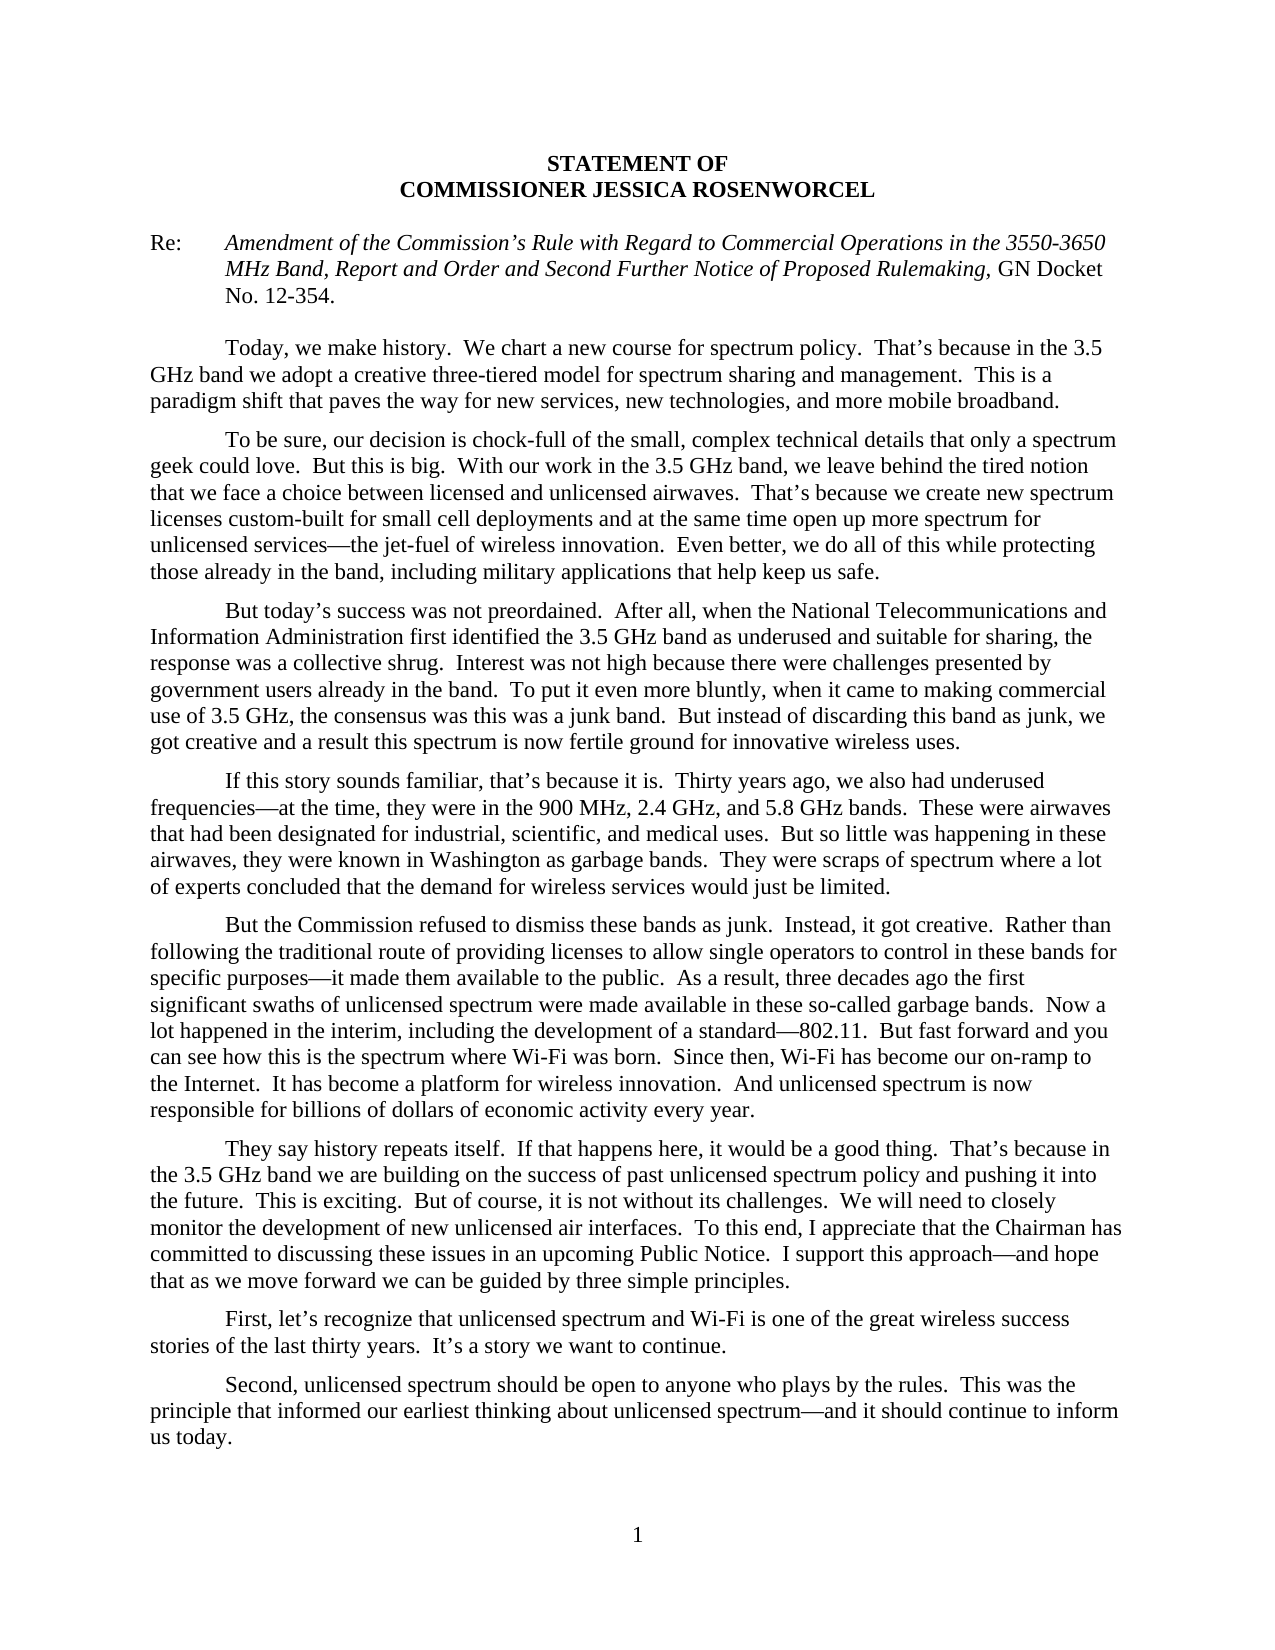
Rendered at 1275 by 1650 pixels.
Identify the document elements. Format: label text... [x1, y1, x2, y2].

text Second, unlicensed spectrum should be open to anyone who plays by the rules. This was the principle that informed our earliest thinking about unlicensed spectrum—and it should continue to inform us today. [150, 1371, 1125, 1450]
text If this story sounds familiar, that’s because it is. Thirty years ago, we also had underused frequencies—at the time, they were in the 900 MHz, 2.4 GHz, and 5.8 GHz bands. These were airwaves that had been designated for industrial, scientific, and medical uses. But so little was happening in these airwaves, they were known in Washington as garbage bands. They were scraps of spectrum where a lot of experts concluded that the demand for wireless services would just be limited. [150, 767, 1125, 899]
text But the Commission refused to dismiss these bands as junk. Instead, it got creative. Rather than following the traditional route of providing licenses to allow single operators to control in these bands for specific purposes—it made them available to the public. As a result, three decades ago the first significant swaths of unlicensed spectrum were made available in these so-called garbage bands. Now a lot happened in the interim, including the development of a standard—802.11. But fast forward and you can see how this is the spectrum where Wi-Fi was born. Since then, Wi-Fi has become our on-ramp to the Internet. It has become a platform for wireless innovation. And unlicensed spectrum is now responsible for billions of dollars of economic activity every year. [150, 912, 1125, 1122]
text STATEMENT OF COMMISSIONER JESSICA ROSENWORCEL [150, 150, 1125, 203]
text They say history repeats itself. If that happens here, it would be a good thing. That’s because in the 3.5 GHz band we are building on the success of past unlicensed spectrum policy and pushing it into the future. This is exciting. But of course, it is not without its challenges. We will need to closely monitor the development of new unlicensed air interfaces. To this end, I appreciate that the Chairman has committed to discussing these issues in an upcoming Public Notice. I support this approach—and hope that as we move forward we can be guided by three simple principles. [150, 1135, 1125, 1293]
text To be sure, our decision is chock-full of the small, complex technical details that only a spectrum geek could love. But this is big. With our work in the 3.5 GHz band, we leave behind the tired notion that we face a choice between licensed and unlicensed airwaves. That’s because we create new spectrum licenses custom-built for small cell deployments and at the same time open up more spectrum for unlicensed services—the jet-fuel of wireless innovation. Even better, we do all of this while protecting those already in the band, including military applications that help keep us safe. [150, 426, 1125, 584]
text Re: Amendment of the Commission’s Rule with Regard to Commercial Operations in the 3550-3650 MHz Band, Report and Order and Second Further Notice of Proposed Rulemaking, GN Docket No. 12-354. [150, 229, 1125, 308]
text First, let’s recognize that unlicensed spectrum and Wi-Fi is one of the great wireless success stories of the last thirty years. It’s a story we want to continue. [150, 1306, 1125, 1358]
text Today, we make history. We chart a new course for spectrum policy. That’s because in the 3.5 GHz band we adopt a creative three-tiered model for spectrum sharing and management. This is a paradigm shift that paves the way for new services, new technologies, and more mobile broadband. [150, 334, 1125, 413]
text But today’s success was not preordained. After all, when the National Telecommunications and Information Administration first identified the 3.5 GHz band as underused and suitable for sharing, the response was a collective shrug. Interest was not high because there were challenges presented by government users already in the band. To put it even more bluntly, when it came to making commercial use of 3.5 GHz, the consensus was this was a junk band. But instead of discarding this band as junk, we got creative and a result this spectrum is now fertile ground for innovative wireless uses. [150, 597, 1125, 755]
